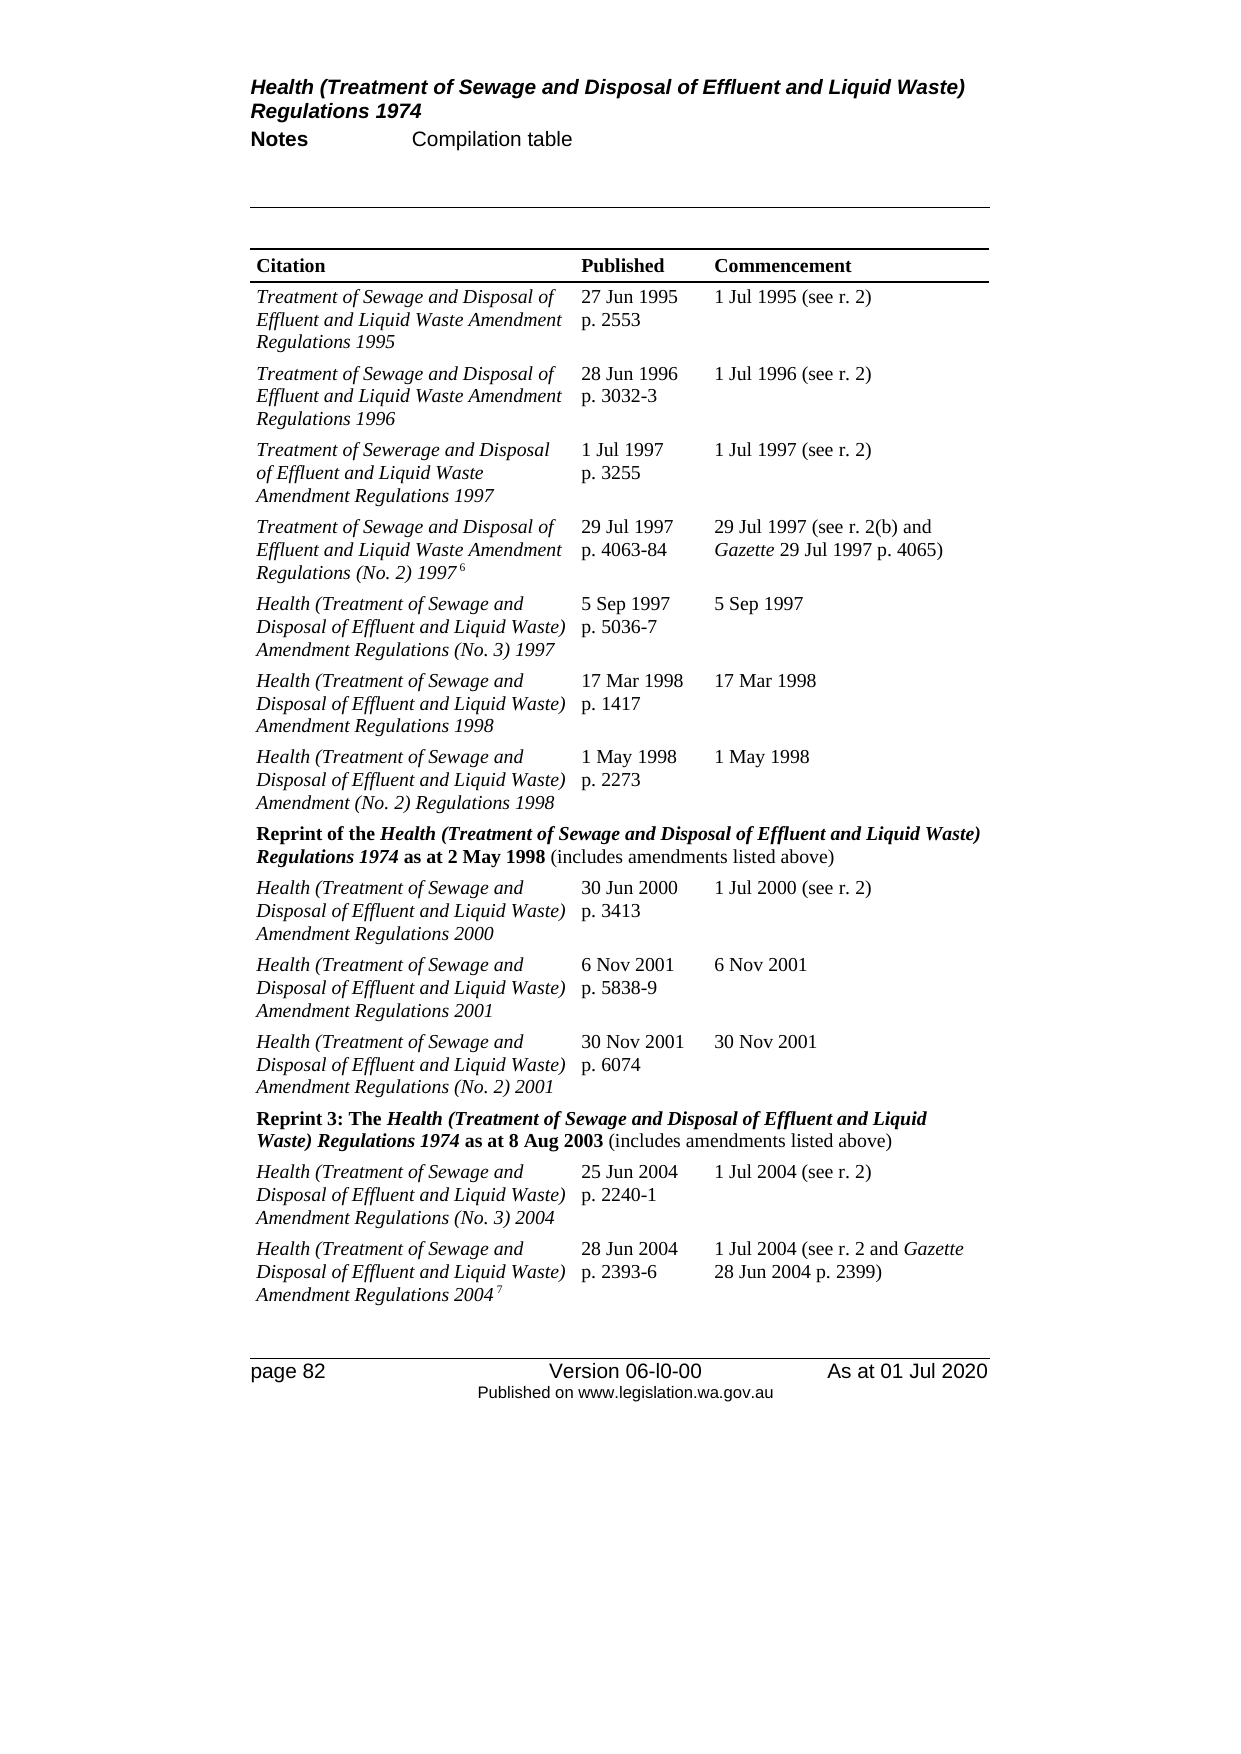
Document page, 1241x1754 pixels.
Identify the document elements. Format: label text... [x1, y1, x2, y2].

table_cell 6 Nov 2001 [708, 949, 989, 1026]
table_cell 25 Jun 2004 p. 2240-1 [575, 1156, 708, 1233]
table_cell 5 Sep 1997 [708, 588, 989, 664]
table_cell 1 Jul 2004 (see r. 2) [708, 1156, 989, 1233]
table_cell 1 Jul 1995 (see r. 2) [708, 283, 989, 357]
table_cell Health (Treatment of Sewage and Disposal of Effluent and Liquid Waste) Amendment Regulations 2000 [250, 872, 575, 949]
table_cell Treatment of Sewage and Disposal of Effluent and Liquid Waste Amendment Regulations 1996 [250, 358, 575, 434]
table_cell 1 Jul 1997 (see r. 2) [708, 434, 989, 511]
table_cell 27 Jun 1995 p. 2553 [575, 283, 708, 357]
table_cell 1 Jul 2004 (see r. 2 and Gazette 28 Jun 2004 p. 2399) [708, 1233, 989, 1310]
table_cell 1 Jul 2000 (see r. 2) [708, 872, 989, 949]
table_cell 17 Mar 1998 p. 1417 [575, 665, 708, 741]
table_cell 5 Sep 1997 p. 5036-7 [575, 588, 708, 664]
table_cell Treatment of Sewage and Disposal of Effluent and Liquid Waste Amendment Regulations (No. 2) 1997 6 [250, 511, 575, 588]
table_cell Health (Treatment of Sewage and Disposal of Effluent and Liquid Waste) Amendment Regulations 1998 [250, 665, 575, 741]
table_cell 30 Jun 2000 p. 3413 [575, 872, 708, 949]
table_cell 28 Jun 2004 p. 2393-6 [575, 1233, 708, 1310]
table_cell Health (Treatment of Sewage and Disposal of Effluent and Liquid Waste) Amendment Regulations (No. 3) 1997 [250, 588, 575, 664]
table_cell Treatment of Sewerage and Disposal of Effluent and Liquid Waste Amendment Regulations 1997 [250, 434, 575, 511]
table_cell Health (Treatment of Sewage and Disposal of Effluent and Liquid Waste) Amendment Regulations (No. 2) 2001 [250, 1026, 575, 1102]
table_cell Treatment of Sewage and Disposal of Effluent and Liquid Waste Amendment Regulations 1995 [250, 283, 575, 357]
table_cell Reprint of the Health (Treatment of Sewage and Disposal of Effluent and Liquid Waste) Regulations 1974 as at 2 May 1998 (includes amendments listed above) [250, 818, 989, 872]
table_cell 6 Nov 2001 p. 5838-9 [575, 949, 708, 1026]
table_cell 30 Nov 2001 [708, 1026, 989, 1102]
table_cell Health (Treatment of Sewage and Disposal of Effluent and Liquid Waste) Amendment (No. 2) Regulations 1998 [250, 741, 575, 818]
table_cell 29 Jul 1997 (see r. 2(b) and Gazette 29 Jul 1997 p. 4065) [708, 511, 989, 588]
table_cell 1 May 1998 p. 2273 [575, 741, 708, 818]
table_cell 17 Mar 1998 [708, 665, 989, 741]
table_cell 1 May 1998 [708, 741, 989, 818]
table_cell 1 Jul 1997 p. 3255 [575, 434, 708, 511]
table_header Citation [250, 250, 575, 281]
table_header Commencement [708, 250, 989, 281]
table_cell 1 Jul 1996 (see r. 2) [708, 358, 989, 434]
table_cell Health (Treatment of Sewage and Disposal of Effluent and Liquid Waste) Amendment Regulations (No. 3) 2004 [250, 1156, 575, 1233]
table_cell 28 Jun 1996 p. 3032-3 [575, 358, 708, 434]
table_cell Health (Treatment of Sewage and Disposal of Effluent and Liquid Waste) Amendment Regulations 2001 [250, 949, 575, 1026]
table_cell Reprint 3: The Health (Treatment of Sewage and Disposal of Effluent and Liquid Waste) Regulations 1974 as at 8 Aug 2003 (includes amendments listed above) [250, 1103, 989, 1156]
table_header Published [575, 250, 708, 281]
table_cell Health (Treatment of Sewage and Disposal of Effluent and Liquid Waste) Amendment Regulations 2004 7 [250, 1233, 575, 1310]
table_cell 30 Nov 2001 p. 6074 [575, 1026, 708, 1102]
table_cell 29 Jul 1997 p. 4063-84 [575, 511, 708, 588]
